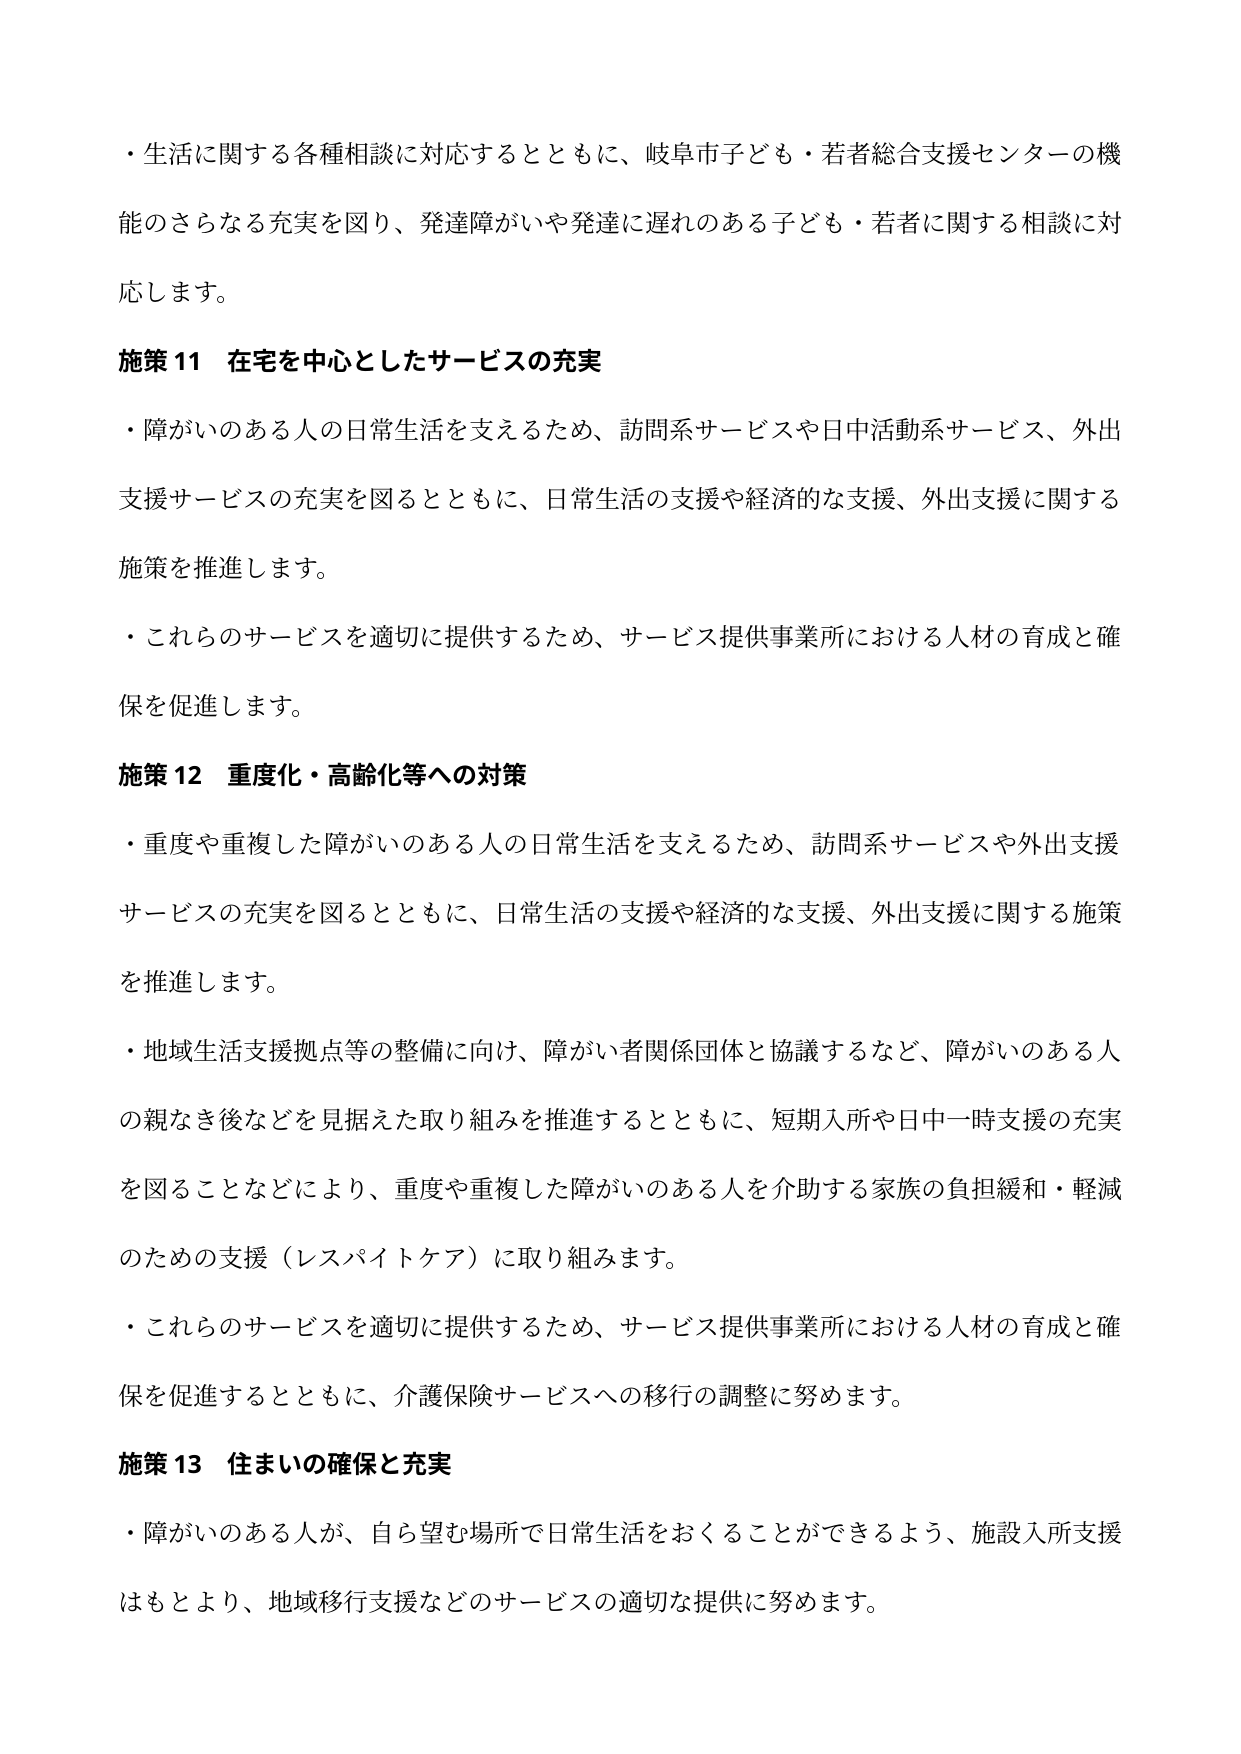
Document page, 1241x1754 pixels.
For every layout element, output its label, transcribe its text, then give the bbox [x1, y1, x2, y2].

text ・これらのサービスを適切に提供するため、サービス提供事業所における人材の育成と確保を促進します。 [118, 601, 1122, 739]
text ・障がいのある人が、自ら望む場所で日常生活をおくることができるよう、施設入所支援はもとより、地域移行支援などのサービスの適切な提供に努めます。 [118, 1498, 1122, 1636]
text ・これらのサービスを適切に提供するため、サービス提供事業所における人材の育成と確保を促進するとともに、介護保険サービスへの移行の調整に努めます。 [118, 1291, 1122, 1429]
text ・障がいのある人の日常生活を支えるため、訪問系サービスや日中活動系サービス、外出支援サービスの充実を図るとともに、日常生活の支援や経済的な支援、外出支援に関する施策を推進します。 [118, 394, 1122, 601]
text 施策13 住まいの確保と充実 [118, 1429, 1122, 1498]
text ・生活に関する各種相談に対応するとともに、岐阜市子ども・若者総合支援センターの機能のさらなる充実を図り、発達障がいや発達に遅れのある子ども・若者に関する相談に対応します。 [118, 118, 1122, 325]
text ・地域生活支援拠点等の整備に向け、障がい者関係団体と協議するなど、障がいのある人の親なき後などを見据えた取り組みを推進するとともに、短期入所や日中一時支援の充実を図ることなどにより、重度や重複した障がいのある人を介助する家族の負担緩和・軽減のための支援（レスパイトケア）に取り組みます。 [118, 1015, 1122, 1291]
text 施策11 在宅を中心としたサービスの充実 [118, 325, 1122, 394]
text ・重度や重複した障がいのある人の日常生活を支えるため、訪問系サービスや外出支援サービスの充実を図るとともに、日常生活の支援や経済的な支援、外出支援に関する施策を推進します。 [118, 808, 1122, 1015]
text 施策12 重度化・高齢化等への対策 [118, 739, 1122, 808]
